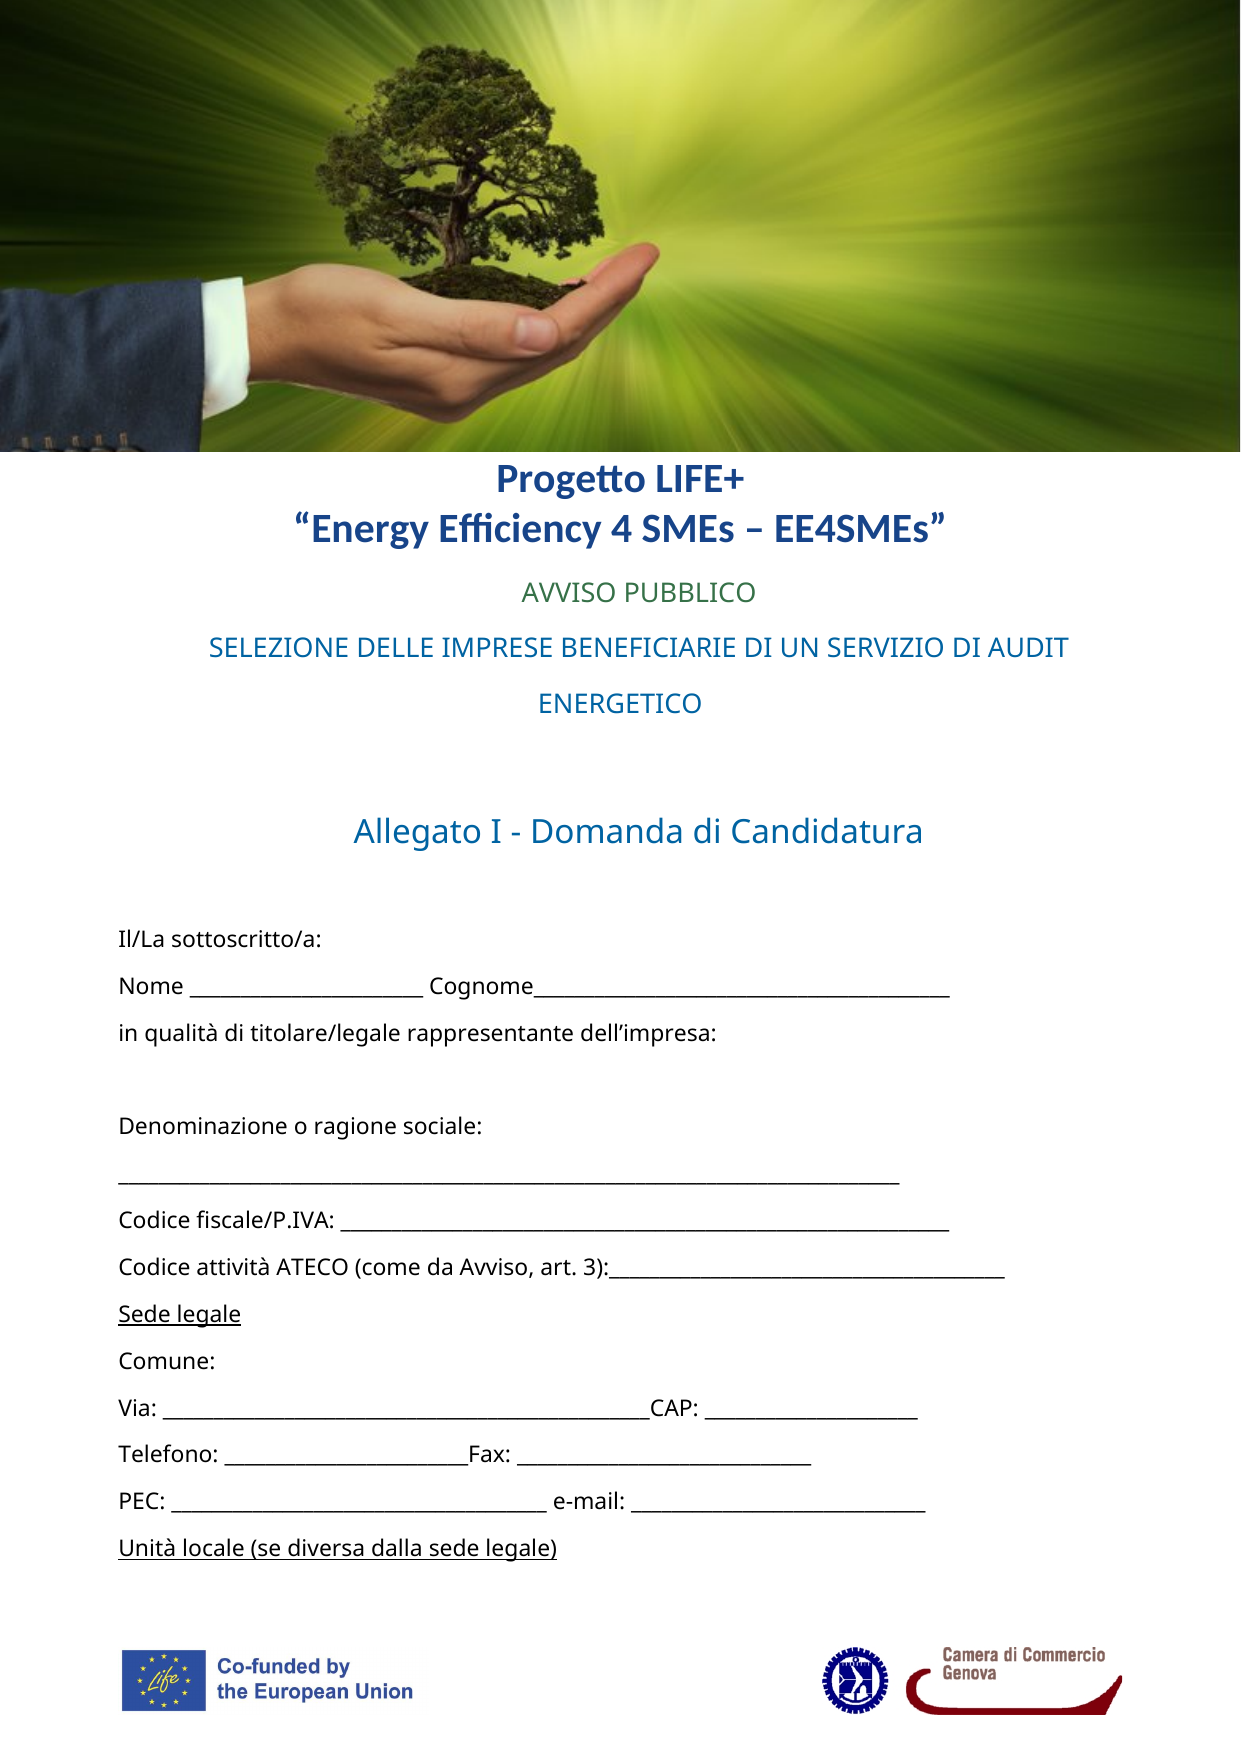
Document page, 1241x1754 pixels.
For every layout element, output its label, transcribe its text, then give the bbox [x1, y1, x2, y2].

picture [0, 0, 1241, 452]
text Denominazione o ragione sociale: [118, 1110, 1122, 1141]
picture [118, 1647, 429, 1715]
text Via: ________________________________________________CAP: _____________________ [118, 1391, 1122, 1423]
text Il/La sottoscritto/a: [118, 923, 1122, 954]
text AVVISO PUBBLICO [118, 574, 1122, 611]
picture [822, 1647, 1123, 1715]
text PEC: _____________________________________ e-mail: _____________________________ [118, 1485, 1122, 1516]
text Sede legale [118, 1298, 1122, 1329]
text SELEZIONE DELLE IMPRESE BENEFICIARIE DI UN SERVIZIO DI AUDIT ENERGETICO [118, 629, 1122, 721]
text Codice attività ATECO (come da Avviso, art. 3):_______________________________________ [118, 1251, 1122, 1282]
subtitle “Energy Efficiency 4 SMEs – EE4SMEs” [118, 502, 1122, 553]
subtitle Progetto LIFE+ [118, 452, 1122, 502]
text _____________________________________________________________________________ [118, 1157, 1122, 1188]
text Allegato I - Domanda di Candidatura [118, 808, 1122, 853]
text Telefono: ________________________Fax: _____________________________ [118, 1438, 1122, 1469]
text Comune: [118, 1344, 1122, 1376]
text Nome _______________________ Cognome_________________________________________ [118, 969, 1122, 1001]
text in qualità di titolare/legale rappresentante dell’impresa: [118, 1016, 1122, 1048]
text Codice fiscale/P.IVA: ____________________________________________________________ [118, 1204, 1122, 1235]
text Unità locale (se diversa dalla sede legale) [118, 1532, 1122, 1563]
